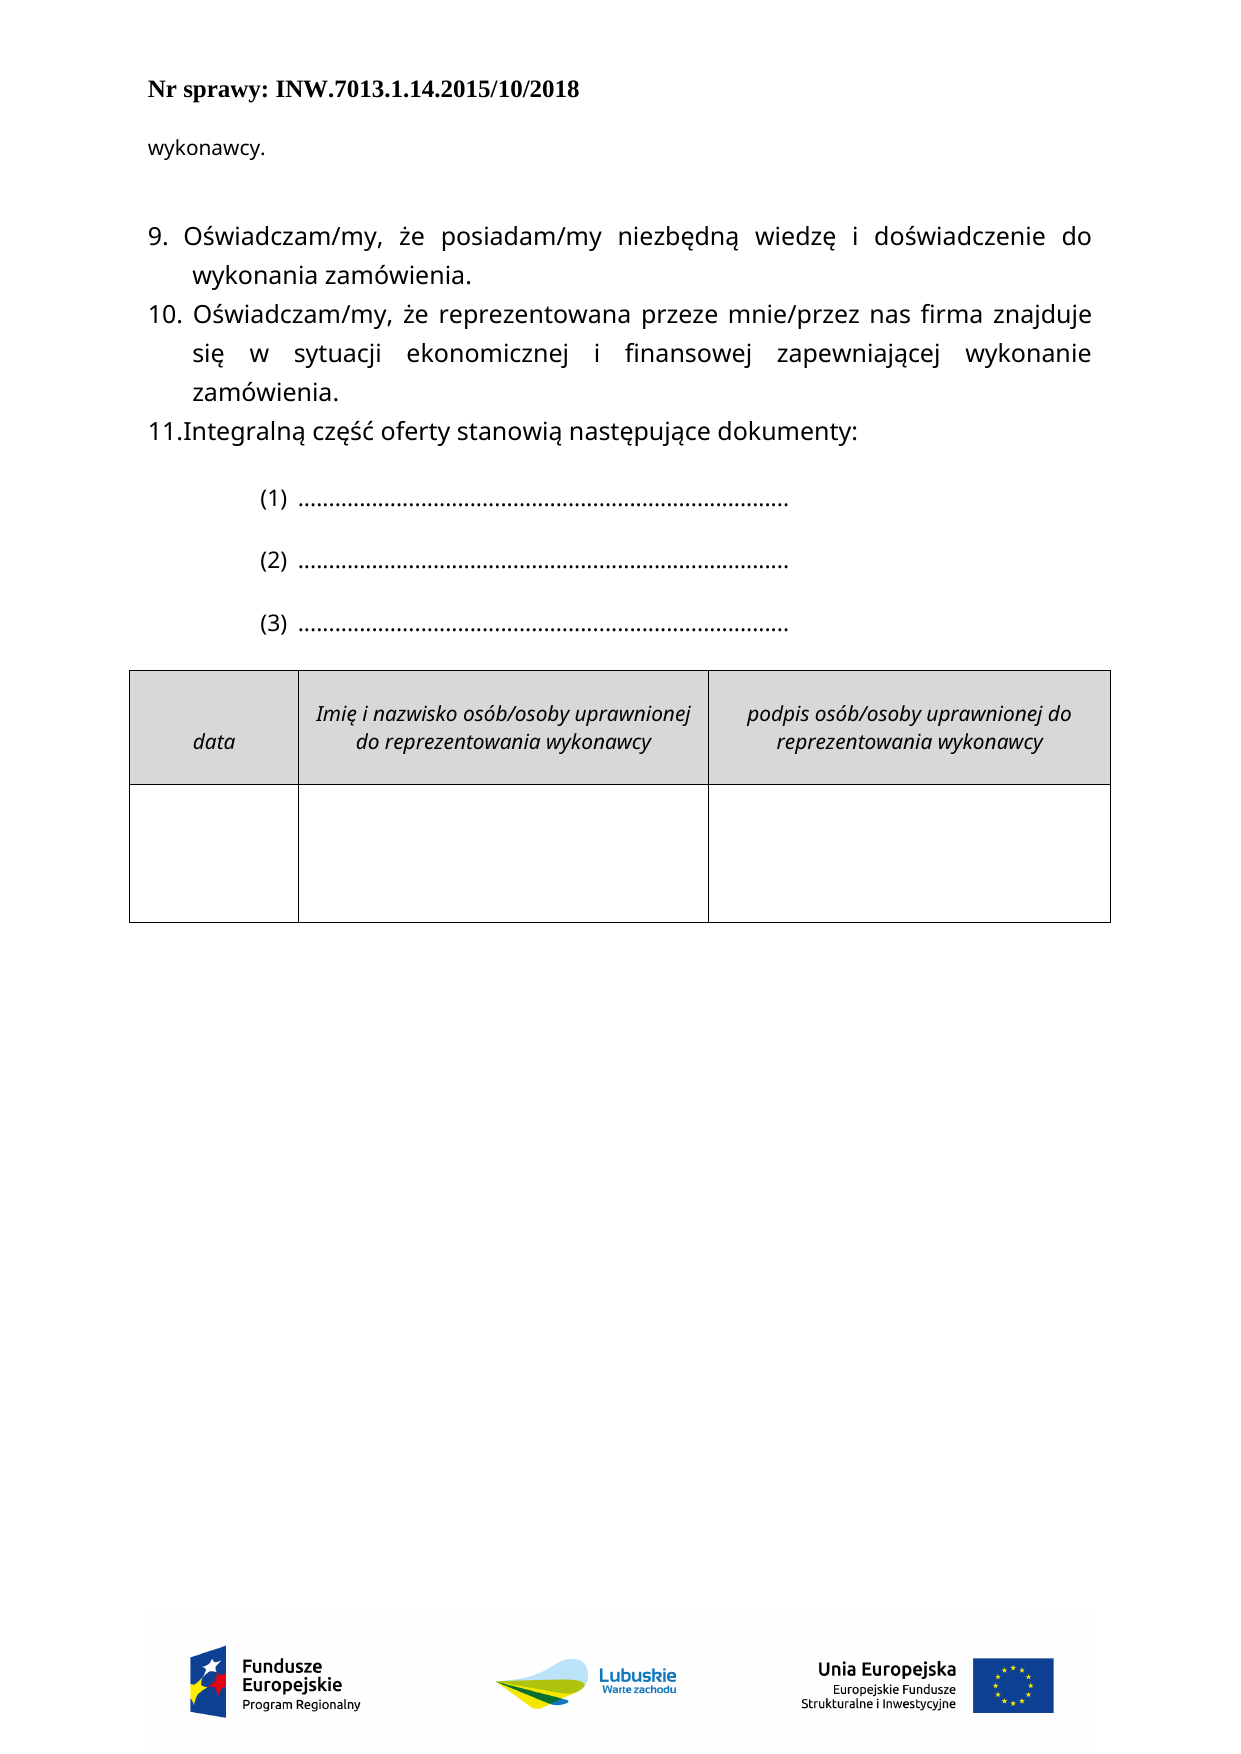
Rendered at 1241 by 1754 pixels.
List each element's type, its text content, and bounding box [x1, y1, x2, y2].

table_header data [130, 671, 298, 784]
list Oświadczam/my, że reprezentowana przeze mnie/przez nas firma znajduje się w sytuacji ekonomicznej i finansowej zapewniającej wykonanie zamówienia. [148, 297, 1093, 409]
list ................................................................................ [260, 607, 1093, 638]
table_header Imię i nazwisko osób/osoby uprawnionej do reprezentowania wykonawcy [299, 671, 708, 784]
table_cell [709, 785, 1110, 922]
list ................................................................................ [260, 544, 1093, 576]
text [148, 133, 1093, 161]
list ................................................................................ [260, 482, 1093, 513]
list Oświadczam/my, że posiadam/my niezbędną wiedzę i doświadczenie do wykonania zamówienia. [148, 218, 1093, 291]
list Integralną część oferty stanowią następujące dokumenty: [148, 414, 1093, 448]
table_cell [299, 785, 708, 922]
table_cell [130, 785, 298, 922]
table_header podpis osób/osoby uprawnionej do reprezentowania wykonawcy [709, 671, 1110, 784]
